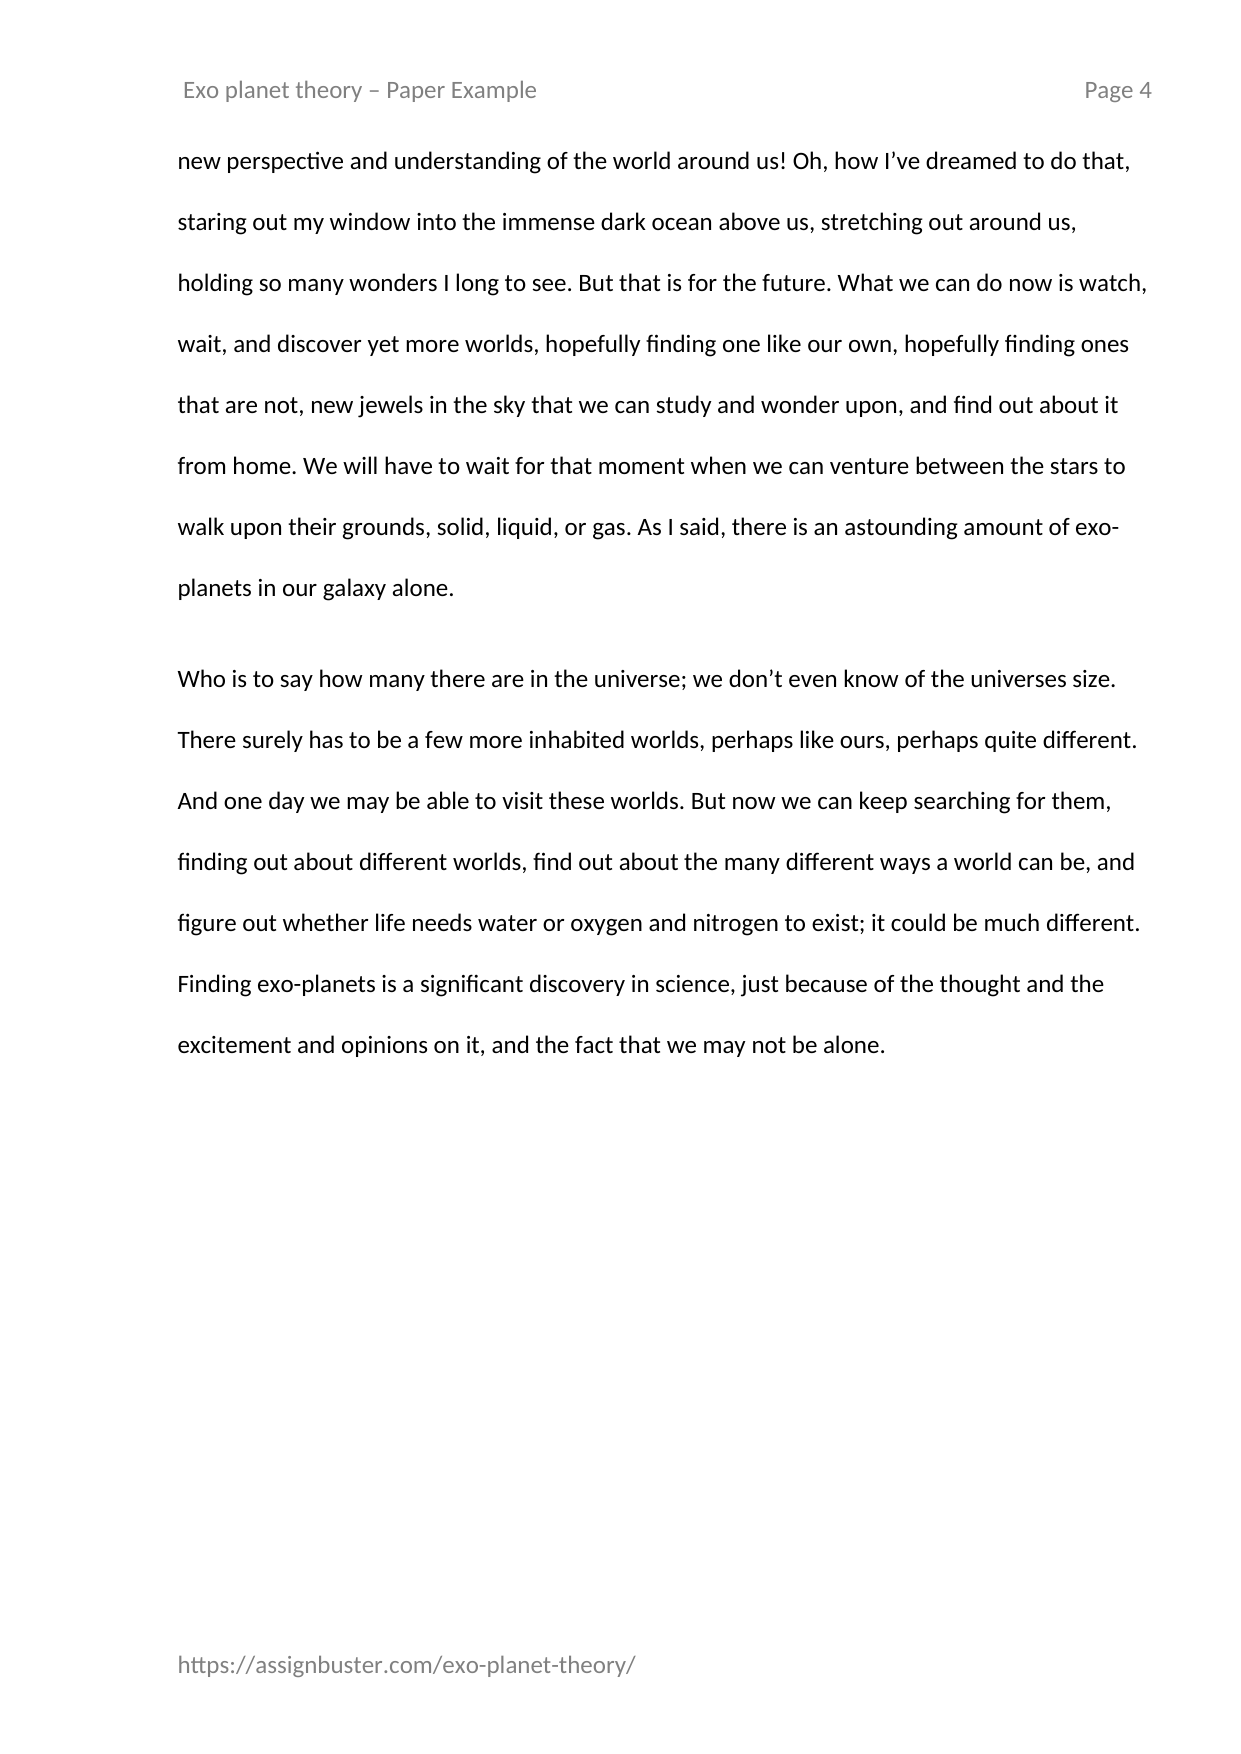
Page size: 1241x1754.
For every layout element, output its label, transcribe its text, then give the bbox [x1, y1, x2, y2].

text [177, 145, 1152, 603]
text Who is to say how many there are in the universe; we don’t even know of the universes size. There surely has to be a few more inhabited worlds, perhaps like ours, perhaps quite different. And one day we may be able to visit these worlds. But now we can keep searching for them, finding out about different worlds, find out about the many different ways a world can be, and figure out whether life needs water or oxygen and nitrogen to exist; it could be much different. Finding exo-planets is a significant discovery in science, just because of the thought and the excitement and opinions on it, and the fact that we may not be alone. [177, 663, 1152, 1059]
